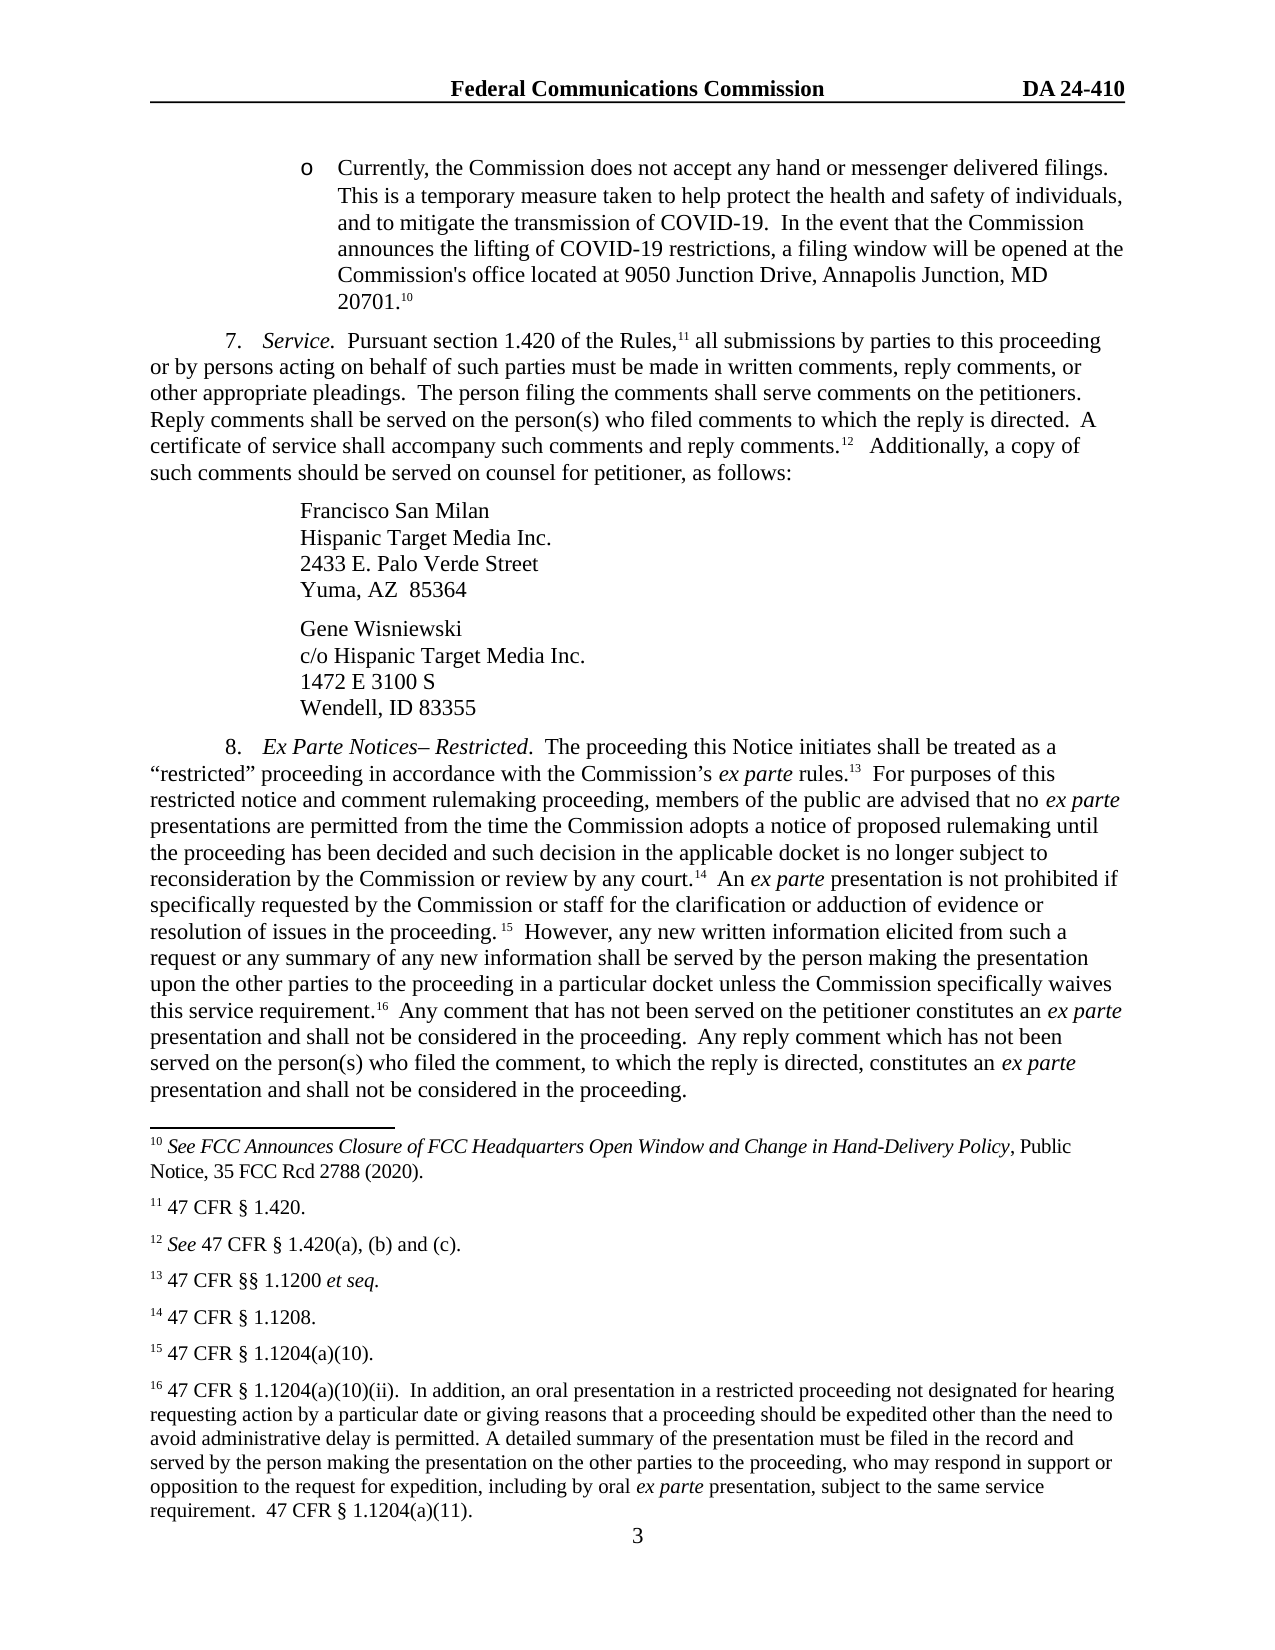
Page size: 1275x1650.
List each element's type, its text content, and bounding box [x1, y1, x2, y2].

text Francisco San Milan [225, 497, 1125, 524]
text Yuma, AZ 85364 [300, 576, 1125, 603]
text 2433 E. Palo Verde Street [300, 550, 1125, 576]
text 1472 E 3100 S [300, 668, 1125, 694]
text Hispanic Target Media Inc. [225, 524, 1125, 550]
list Currently, the Commission does not accept any hand or messenger delivered filings. This is a temporary measure taken to help protect the health and safety of individuals, and to mitigate the transmission of COVID-19. In the event that the Commission announces the lifting of COVID-19 restrictions, a filing window will be opened at the Commission's office located at 9050 Junction Drive, Annapolis Junction, MD 20701. [300, 154, 1125, 314]
text Ex Parte Notices– Restricted. The proceeding this Notice initiates shall be treated as a “restricted” proceeding in accordance with the Commission’s ex parte rules. For purposes of this restricted notice and comment rulemaking proceeding, members of the public are advised that no ex parte presentations are permitted from the time the Commission adopts a notice of proposed rulemaking until the proceeding has been decided and such decision in the applicable docket is no longer subject to reconsideration by the Commission or review by any court. An ex parte presentation is not prohibited if specifically requested by the Commission or staff for the clarification or adduction of evidence or resolution of issues in the proceeding. However, any new written information elicited from such a request or any summary of any new information shall be served by the person making the presentation upon the other parties to the proceeding in a particular docket unless the Commission specifically waives this service requirement. Any comment that has not been served on the petitioner constitutes an ex parte presentation and shall not be considered in the proceeding. Any reply comment which has not been served on the person(s) who filed the comment, to which the reply is directed, constitutes an ex parte presentation and shall not be considered in the proceeding. [150, 733, 1125, 1102]
text c/o Hispanic Target Media Inc. [225, 642, 1125, 668]
text Wendell, ID 83355 [300, 694, 1125, 721]
text Service. Pursuant section 1.420 of the Rules, all submissions by parties to this proceeding or by persons acting on behalf of such parties must be made in written comments, reply comments, or other appropriate pleadings. The person filing the comments shall serve comments on the petitioners. Reply comments shall be served on the person(s) who filed comments to which the reply is directed. A certificate of service shall accompany such comments and reply comments. Additionally, a copy of such comments should be served on counsel for petitioner, as follows: [150, 327, 1125, 485]
text Gene Wisniewski [225, 615, 1125, 642]
